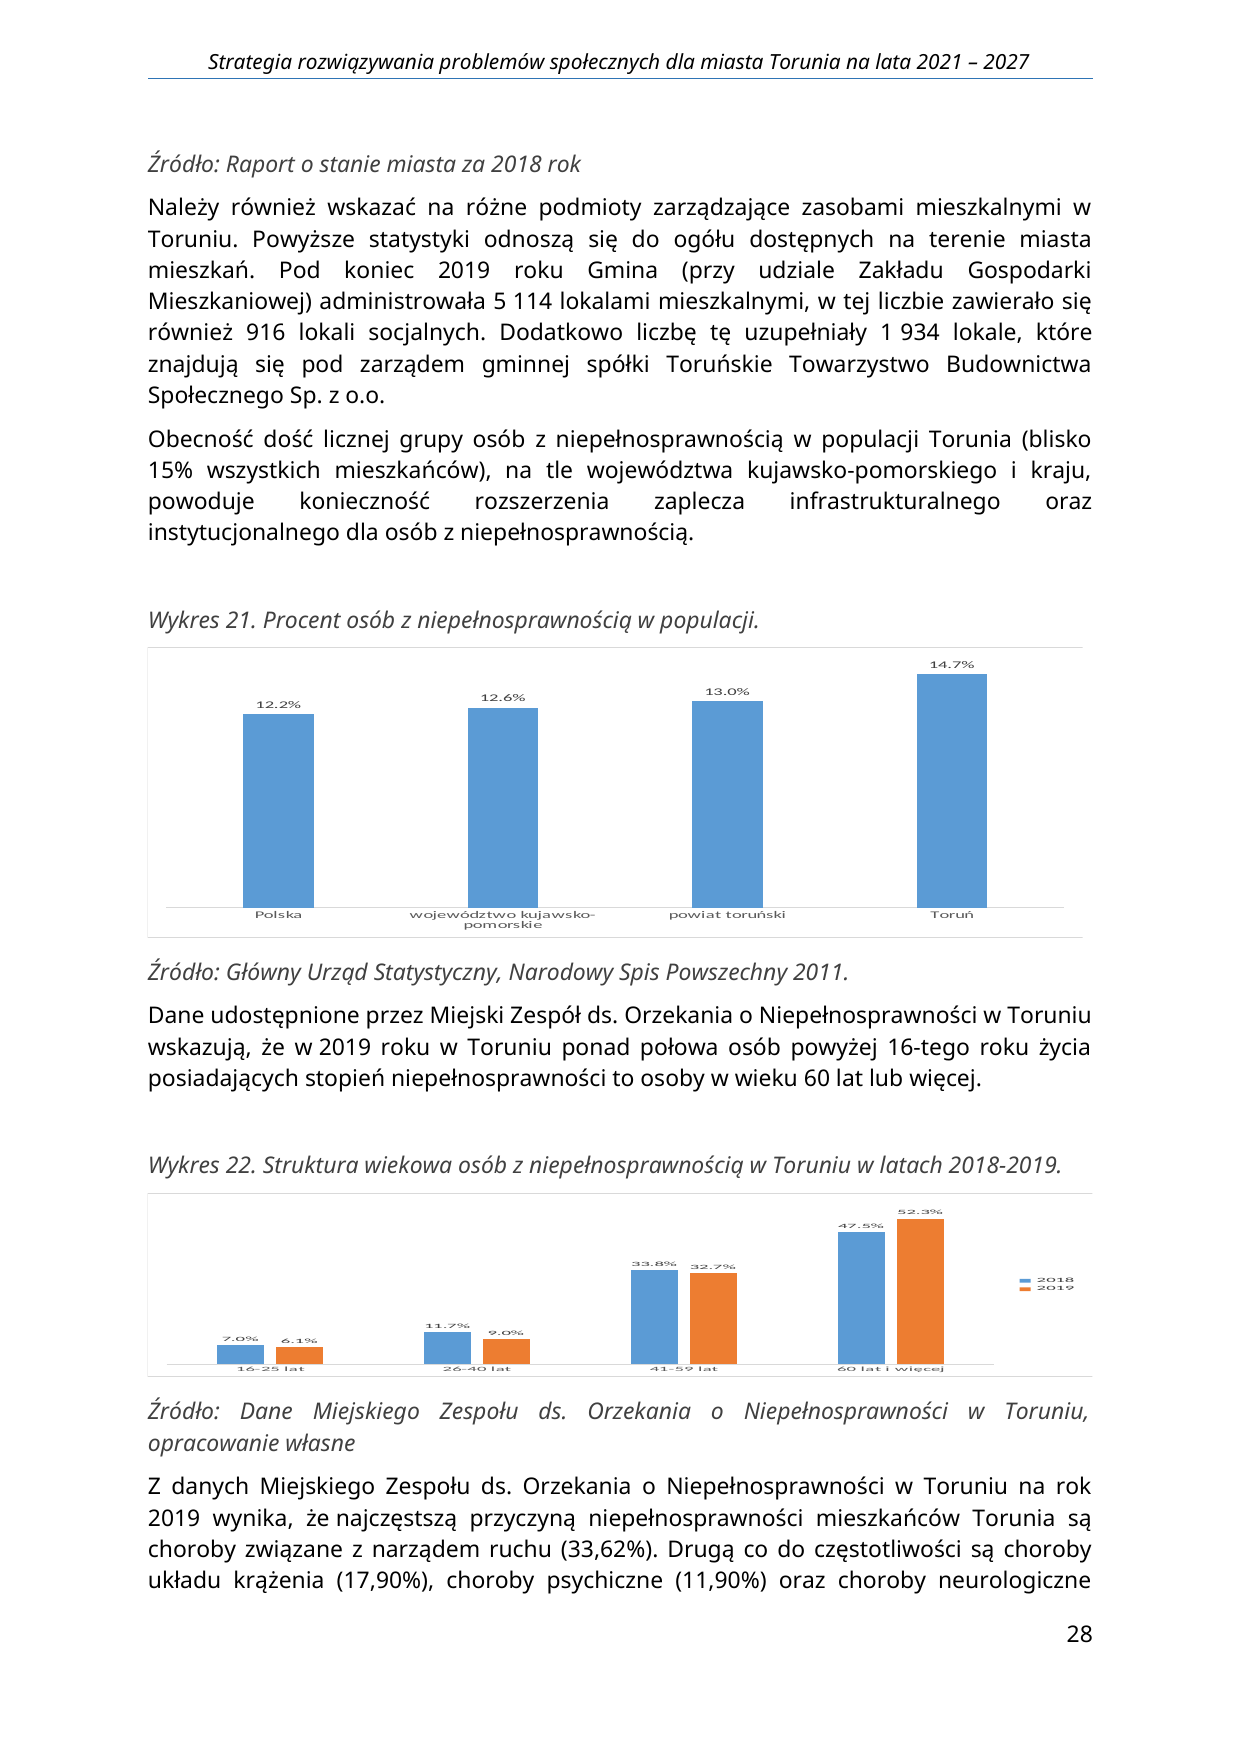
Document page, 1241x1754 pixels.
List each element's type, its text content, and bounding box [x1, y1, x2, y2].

text Źródło: Główny Urząd Statystyczny, Narodowy Spis Powszechny 2011. [148, 956, 1093, 987]
text Dane udostępnione przez Miejski Zespół ds. Orzekania o Niepełnosprawności w Toruniu wskazują, że w 2019 roku w Toruniu ponad połowa osób powyżej 16-tego roku życia posiadających stopień niepełnosprawności to osoby w wieku 60 lat lub więcej. [148, 999, 1093, 1093]
text Wykres 22. Struktura wiekowa osób z niepełnosprawnością w Toruniu w latach 2018-2019. [148, 1149, 1093, 1181]
text Źródło: Dane Miejskiego Zespołu ds. Orzekania o Niepełnosprawności w Toruniu, opracowanie własne [148, 1395, 1093, 1458]
text Źródło: Raport o stanie miasta za 2018 rok [148, 148, 1093, 179]
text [148, 1470, 1093, 1595]
text Należy również wskazać na różne podmioty zarządzające zasobami mieszkalnymi w Toruniu. Powyższe statystyki odnoszą się do ogółu dostępnych na terenie miasta mieszkań. Pod koniec 2019 roku Gmina (przy udziale Zakładu Gospodarki Mieszkaniowej) administrowała 5 114 lokalami mieszkalnymi, w tej liczbie zawierało się również 916 lokali socjalnych. Dodatkowo liczbę tę uzupełniały 1 934 lokale, które znajdują się pod zarządem gminnej spółki Toruńskie Towarzystwo Budownictwa Społecznego Sp. z o.o. [148, 191, 1093, 410]
text Obecność dość licznej grupy osób z niepełnosprawnością w populacji Torunia (blisko 15% wszystkich mieszkańców), na tle województwa kujawsko-pomorskiego i kraju, powoduje konieczność rozszerzenia zaplecza infrastrukturalnego oraz instytucjonalnego dla osób z niepełnosprawnością. [148, 423, 1093, 548]
text Wykres 21. Procent osób z niepełnosprawnością w populacji. [148, 604, 1093, 635]
